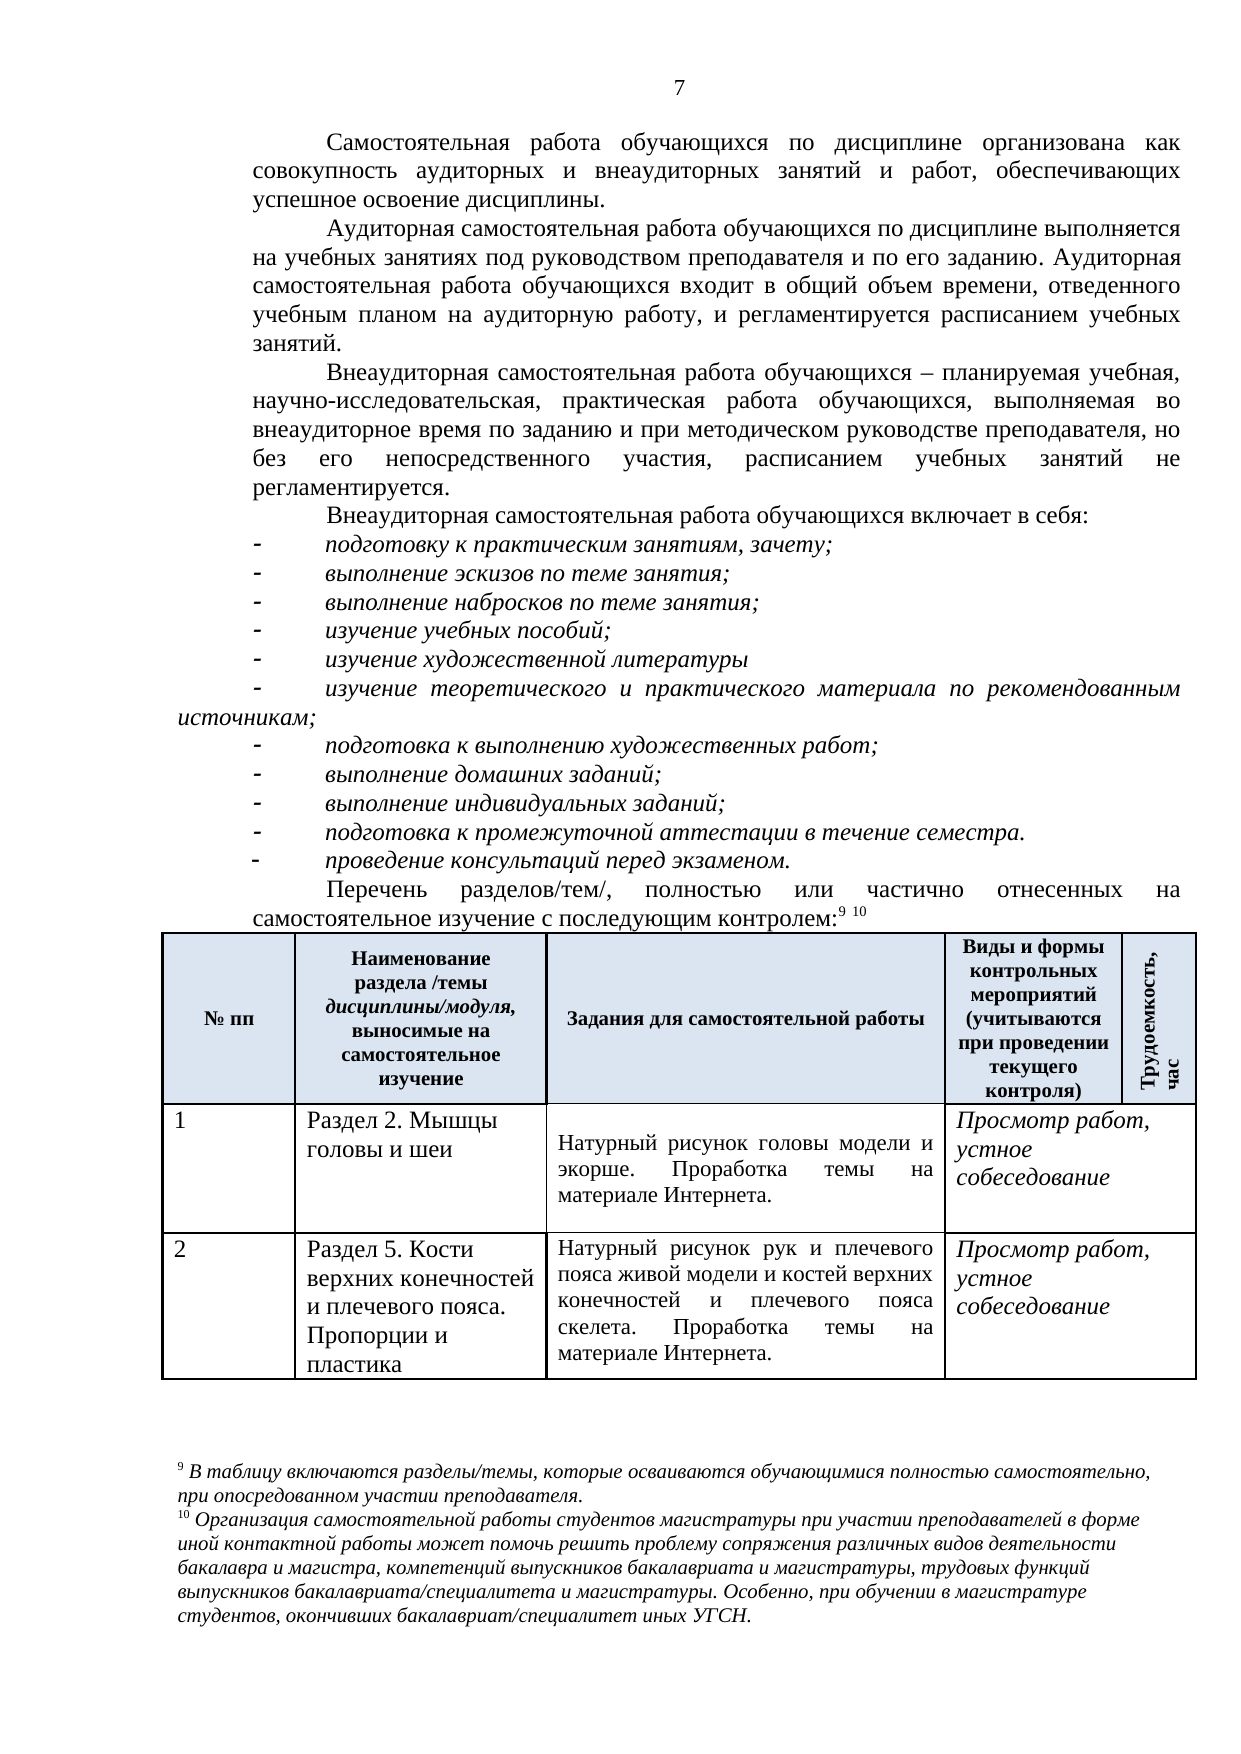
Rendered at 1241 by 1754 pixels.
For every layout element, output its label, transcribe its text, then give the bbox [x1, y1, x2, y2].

list выполнение индивидуальных заданий; [177, 788, 1181, 817]
table_cell Просмотр работ, устное собеседование [946, 1105, 1195, 1232]
list выполнение домашних заданий; [177, 759, 1181, 788]
list изучение учебных пособий; [177, 615, 1181, 644]
text Внеаудиторная самостоятельная работа обучающихся – планируемая учебная, научно-исследовательская, практическая работа обучающихся, выполняемая во внеаудиторное время по заданию и при методическом руководстве преподавателя, но без его непосредственного участия, расписанием учебных занятий не регламентируется. [252, 357, 1181, 500]
list подготовку к практическим занятиям, зачету; [177, 529, 1181, 558]
table_cell 1 [164, 1105, 294, 1232]
table_cell Натурный рисунок головы модели и экорше. Проработка темы на материале Интернета. [547, 1104, 944, 1232]
table_cell Натурный рисунок рук и плечевого пояса живой модели и костей верхних конечностей и плечевого пояса скелета. Проработка темы на материале Интернета. [548, 1233, 944, 1378]
text Аудиторная самостоятельная работа обучающихся по дисциплине выполняется на учебных занятиях под руководством преподавателя и по его заданию. Аудиторная самостоятельная работа обучающихся входит в общий объем времени, отведенного учебным планом на аудиторную работу, и регламентируется расписанием учебных занятий. [252, 213, 1181, 357]
list изучение художественной литературы [177, 644, 1181, 673]
table_cell Раздел 2. Мышцы головы и шеи [296, 1105, 546, 1232]
table_header Задания для самостоятельной работы [548, 934, 944, 1103]
list выполнение набросков по теме занятия; [177, 587, 1181, 615]
list подготовка к выполнению художественных работ; [177, 730, 1181, 759]
table_cell Раздел 5. Кости верхних конечностей и плечевого пояса. Пропорции и пластика [296, 1234, 545, 1378]
list проведение консультаций перед экзаменом. [177, 845, 1181, 874]
table_header Виды и формы контрольных мероприятий (учитываются при проведении текущего контроля) [946, 934, 1121, 1103]
text Перечень разделов/тем/, полностью или частично отнесенных на самостоятельное изучение с последующим контролем: [252, 874, 1181, 932]
table_cell 2 [164, 1234, 294, 1378]
table_header № пп [164, 934, 294, 1103]
list выполнение эскизов по теме занятия; [177, 558, 1181, 587]
text Самостоятельная работа обучающихся по дисциплине организована как совокупность аудиторных и внеаудиторных занятий и работ, обеспечивающих успешное освоение дисциплины. [252, 127, 1181, 213]
table_header Наименование раздела /темы дисциплины/модуля, выносимые на самостоятельное изучение [296, 934, 545, 1103]
list изучение теоретического и практического материала по рекомендованным источникам; [177, 673, 1181, 730]
text Внеаудиторная самостоятельная работа обучающихся включает в себя: [252, 500, 1181, 529]
table_header Трудоемкость, час [1123, 934, 1195, 1103]
table_cell Просмотр работ, устное собеседование [946, 1234, 1195, 1378]
list подготовка к промежуточной аттестации в течение семестра. [177, 817, 1181, 845]
